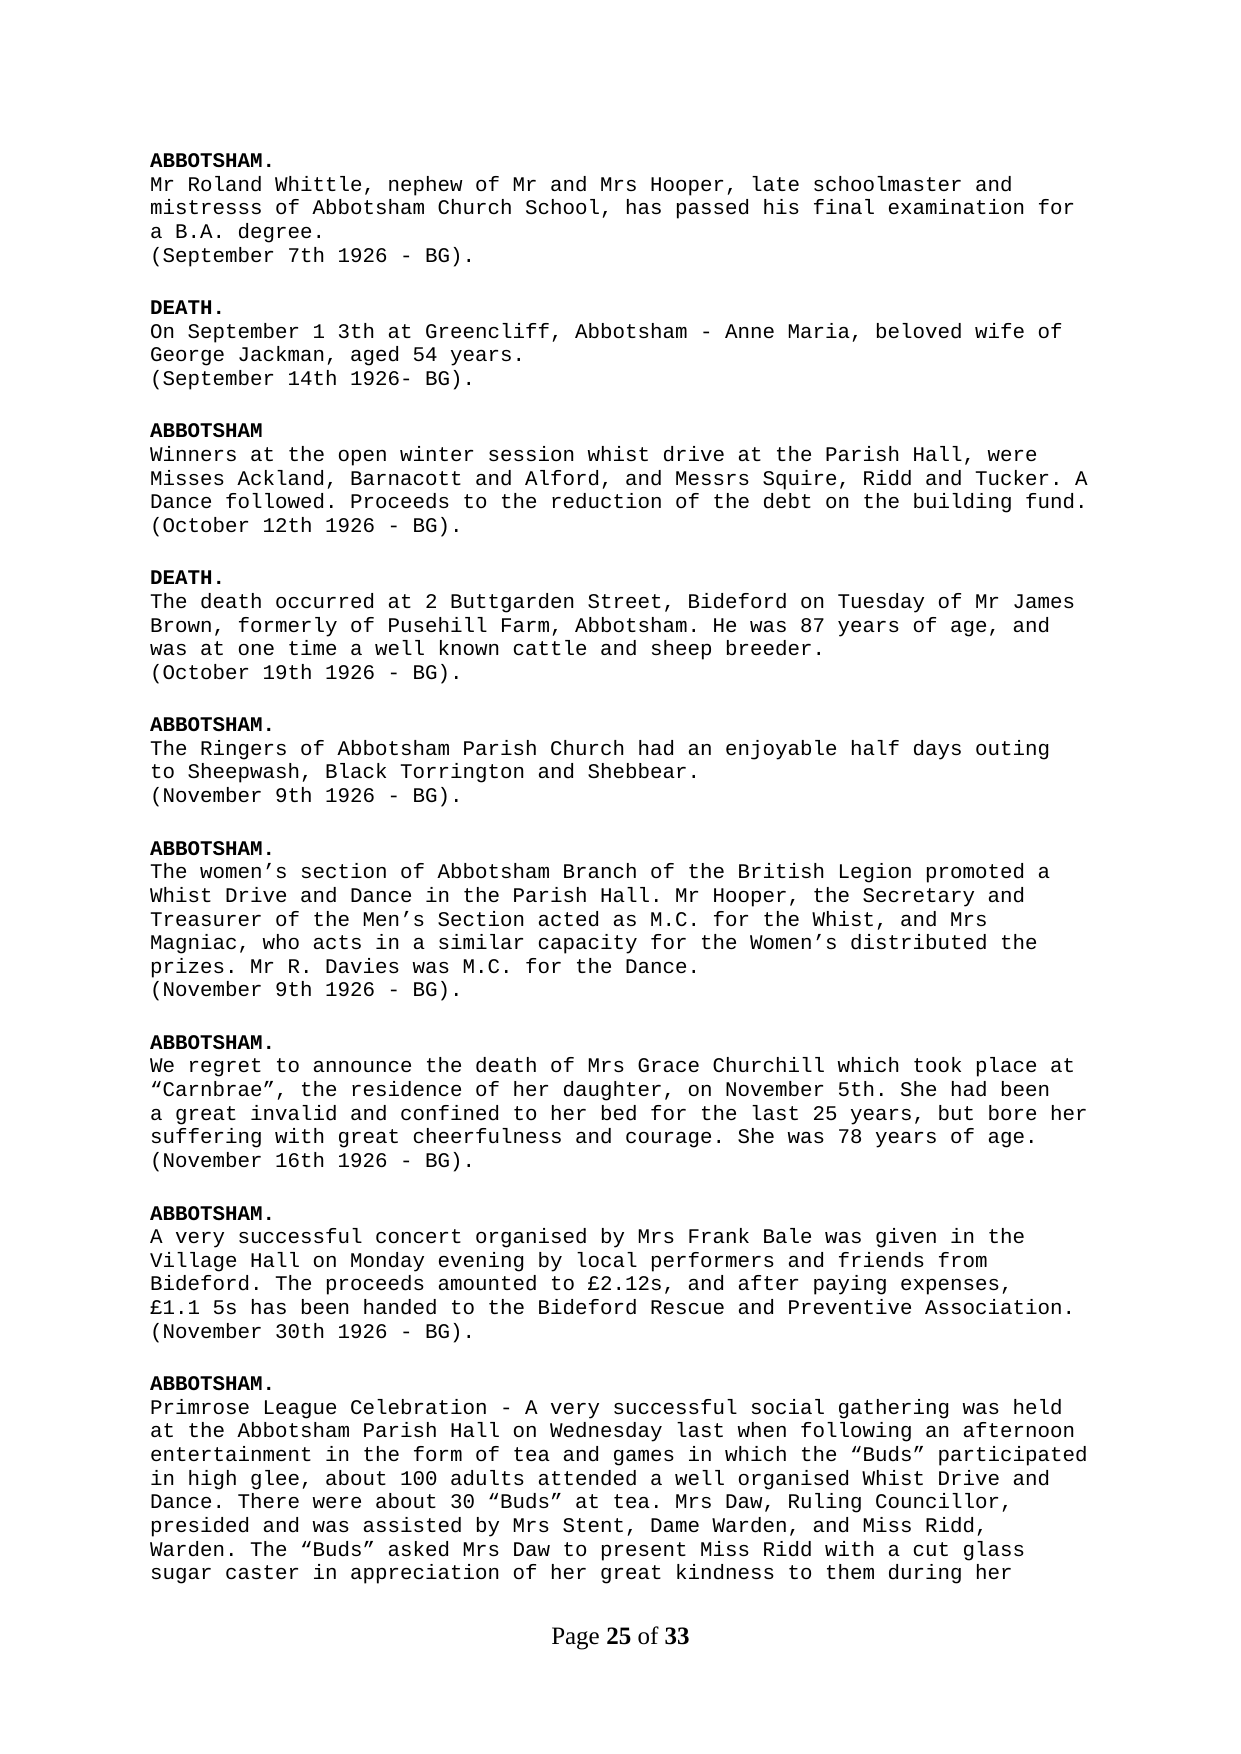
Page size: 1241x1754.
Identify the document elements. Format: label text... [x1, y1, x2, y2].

text Treasurer of the Men’s Section acted as M.C. for the Whist, and Mrs [150, 908, 1090, 932]
text (November 30th 1926 - BG). [150, 1321, 1090, 1373]
text was at one time a well known cattle and sheep breeder. [150, 638, 1090, 662]
text (November 9th 1926 - BG). [150, 979, 1090, 1032]
text (October 19th 1926 - BG). [150, 662, 1090, 714]
text ABBOTSHAM. [150, 1373, 1090, 1397]
text Magniac, who acts in a similar capacity for the Women’s distributed the prizes. Mr R. Davies was M.C. for the Dance. [150, 932, 1090, 979]
text entertainment in the form of tea and games in which the “Buds” participated [150, 1444, 1090, 1468]
text Mr Roland Whittle, nephew of Mr and Mrs Hooper, late schoolmaster and [150, 174, 1090, 197]
text a great invalid and confined to her bed for the last 25 years, but bore her [150, 1103, 1090, 1126]
text ABBOTSHAM. [150, 1202, 1090, 1226]
text (October 12th 1926 - BG). [150, 515, 1090, 567]
text Village Hall on Monday evening by local performers and friends from [150, 1250, 1090, 1273]
text DEATH. [150, 297, 1090, 321]
text (September 14th 1926- BG). [150, 368, 1090, 420]
text Winners at the open winter session whist drive at the Parish Hall, were Misses Ackland, Barnacott and Alford, and Messrs Squire, Ridd and Tucker. A Dance followed. Proceeds to the reduction of the debt on the building fund. [150, 444, 1090, 515]
text George Jackman, aged 54 years. [150, 344, 1090, 368]
text Warden. The “Buds” asked Mrs Daw to present Miss Ridd with a cut glass sugar caster in appreciation of her great kindness to them during her [150, 1539, 1090, 1586]
text (September 7th 1926 - BG). [150, 244, 1090, 297]
text The women’s section of Abbotsham Branch of the British Legion promoted a [150, 861, 1090, 885]
text Whist Drive and Dance in the Parish Hall. Mr Hooper, the Secretary and [150, 885, 1090, 908]
text suffering with great cheerfulness and courage. She was 78 years of age. [150, 1126, 1090, 1150]
text Brown, formerly of Pusehill Farm, Abbotsham. He was 87 years of age, and [150, 614, 1090, 638]
text in high glee, about 100 adults attended a well organised Whist Drive and [150, 1468, 1090, 1491]
text a B.A. degree. [150, 221, 1090, 244]
text A very successful concert organised by Mrs Frank Bale was given in the [150, 1226, 1090, 1250]
text ABBOTSHAM. [150, 1032, 1090, 1056]
text Dance. There were about 30 “Buds” at tea. Mrs Daw, Ruling Councillor, presided and was assisted by Mrs Stent, Dame Warden, and Miss Ridd, [150, 1491, 1090, 1539]
text ABBOTSHAM. [150, 714, 1090, 738]
text (November 9th 1926 - BG). [150, 785, 1090, 838]
text ABBOTSHAM. [150, 838, 1090, 861]
text The death occurred at 2 Buttgarden Street, Bideford on Tuesday of Mr James [150, 591, 1090, 614]
text to Sheepwash, Black Torrington and Shebbear. [150, 762, 1090, 785]
text mistresss of Abbotsham Church School, has passed his final examination for [150, 197, 1090, 221]
text The Ringers of Abbotsham Parish Church had an enjoyable half days outing [150, 738, 1090, 762]
text ABBOTSHAM [150, 420, 1090, 444]
text ABBOTSHAM. [150, 150, 1090, 174]
text Primrose League Celebration - A very successful social gathering was held at the Abbotsham Parish Hall on Wednesday last when following an afternoon [150, 1397, 1090, 1444]
text On September 1 3th at Greencliff, Abbotsham - Anne Maria, beloved wife of [150, 321, 1090, 344]
text (November 16th 1926 - BG). [150, 1150, 1090, 1202]
text DEATH. [150, 567, 1090, 591]
text We regret to announce the death of Mrs Grace Churchill which took place at “Carnbrae”, the residence of her daughter, on November 5th. She had been [150, 1056, 1090, 1103]
text Bideford. The proceeds amounted to £2.12s, and after paying expenses, £1.1 5s has been handed to the Bideford Rescue and Preventive Association. [150, 1273, 1090, 1321]
